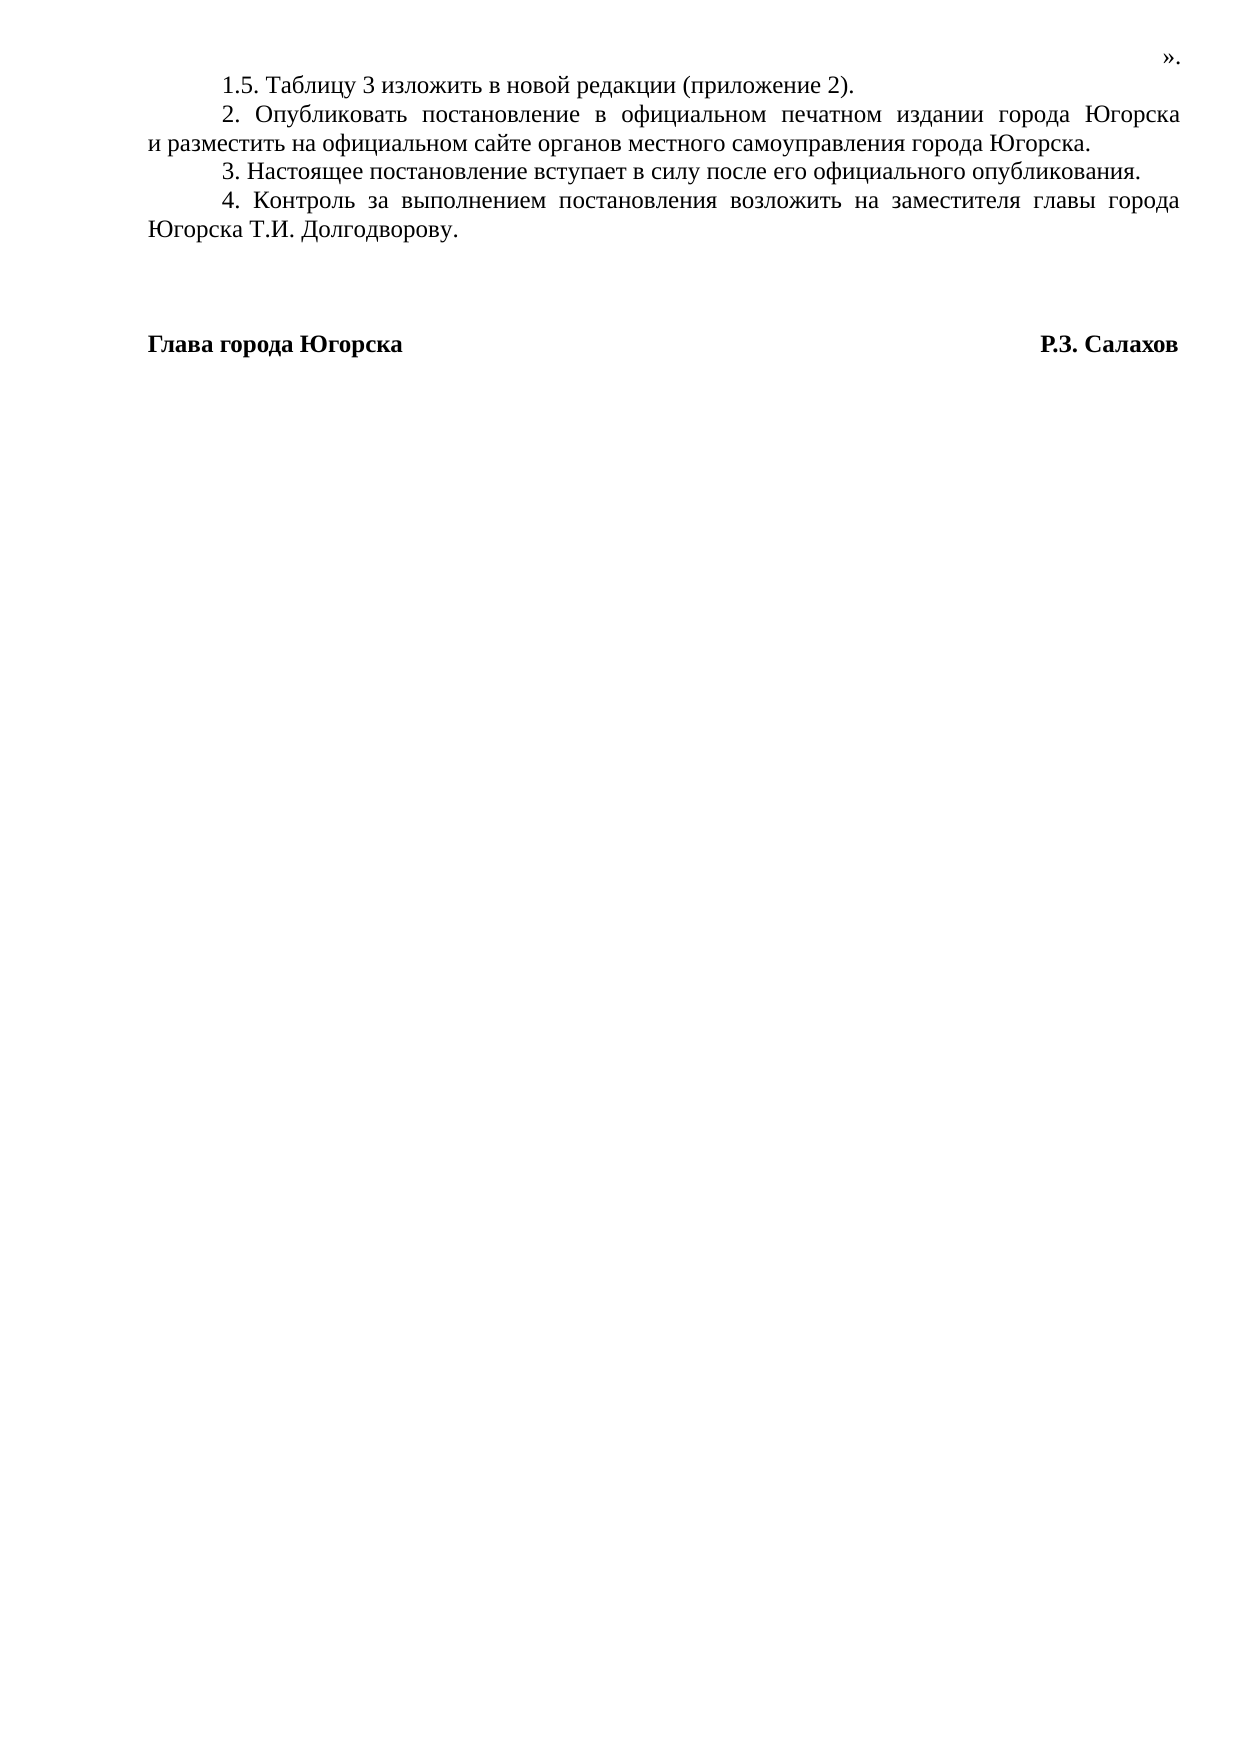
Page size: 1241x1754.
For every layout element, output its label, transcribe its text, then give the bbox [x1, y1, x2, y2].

text 1.5. Таблицу 3 изложить в новой редакции (приложение 2). [148, 70, 1181, 99]
text 4. Контроль за выполнением постановления возложить на заместителя главы города Югорска Т.И. Долгодворову. [148, 185, 1181, 243]
text 2. Опубликовать постановление в официальном печатном издании города Югорска и разместить на официальном сайте органов местного самоуправления города Югорска. [148, 99, 1181, 156]
text 3. Настоящее постановление вступает в силу после его официального опубликования. [148, 156, 1181, 185]
text ». [148, 41, 1181, 70]
text Глава города Югорска Р.З. Салахов [148, 329, 1181, 358]
